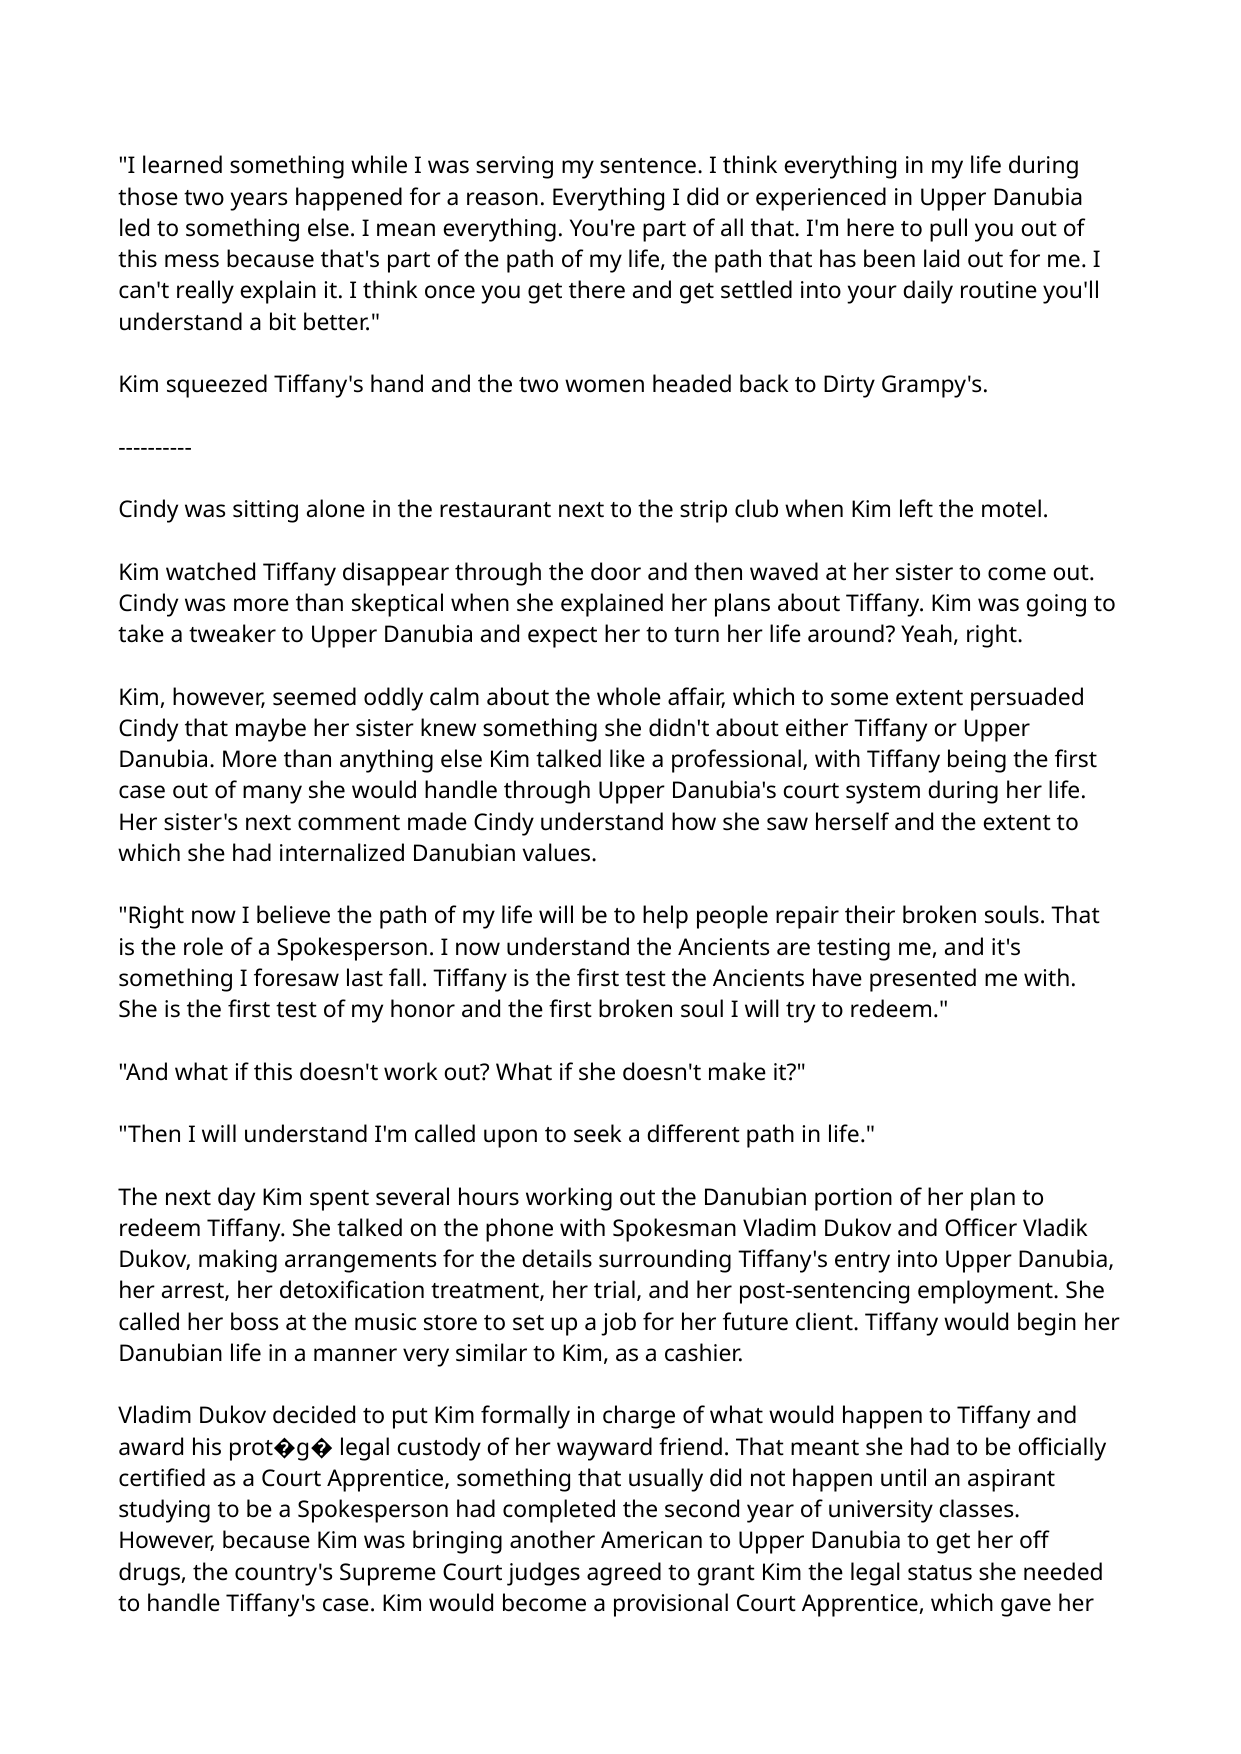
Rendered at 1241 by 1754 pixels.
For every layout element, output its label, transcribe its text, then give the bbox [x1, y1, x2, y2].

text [118, 1399, 1122, 1618]
text Cindy was sitting alone in the restaurant next to the strip club when Kim left the motel. [118, 493, 1122, 524]
text "Then I will understand I'm called upon to seek a different path in life." [118, 1118, 1122, 1149]
text "I learned something while I was serving my sentence. I think everything in my life during those two years happened for a reason. Everything I did or experienced in Upper Danubia led to something else. I mean everything. You're part of all that. I'm here to pull you out of this mess because that's part of the path of my life, the path that has been laid out for me. I can't really explain it. I think once you get there and get settled into your daily routine you'll understand a bit better." [118, 149, 1122, 337]
text ---------- [118, 431, 1122, 462]
text Kim watched Tiffany disappear through the door and then waved at her sister to come out. Cindy was more than skeptical when she explained her plans about Tiffany. Kim was going to take a tweaker to Upper Danubia and expect her to turn her life around? Yeah, right. [118, 556, 1122, 649]
text Kim squeezed Tiffany's hand and the two women headed back to Dirty Grampy's. [118, 368, 1122, 399]
text Kim, however, seemed oddly calm about the whole affair, which to some extent persuaded Cindy that maybe her sister knew something she didn't about either Tiffany or Upper Danubia. More than anything else Kim talked like a professional, with Tiffany being the first case out of many she would handle through Upper Danubia's court system during her life. Her sister's next comment made Cindy understand how she saw herself and the extent to which she had internalized Danubian values. [118, 681, 1122, 868]
text The next day Kim spent several hours working out the Danubian portion of her plan to redeem Tiffany. She talked on the phone with Spokesman Vladim Dukov and Officer Vladik Dukov, making arrangements for the details surrounding Tiffany's entry into Upper Danubia, her arrest, her detoxification treatment, her trial, and her post-sentencing employment. She called her boss at the music store to set up a job for her future client. Tiffany would begin her Danubian life in a manner very similar to Kim, as a cashier. [118, 1181, 1122, 1368]
text "Right now I believe the path of my life will be to help people repair their broken souls. That is the role of a Spokesperson. I now understand the Ancients are testing me, and it's something I foresaw last fall. Tiffany is the first test the Ancients have presented me with. She is the first test of my honor and the first broken soul I will try to redeem." [118, 899, 1122, 1024]
text "And what if this doesn't work out? What if she doesn't make it?" [118, 1056, 1122, 1087]
